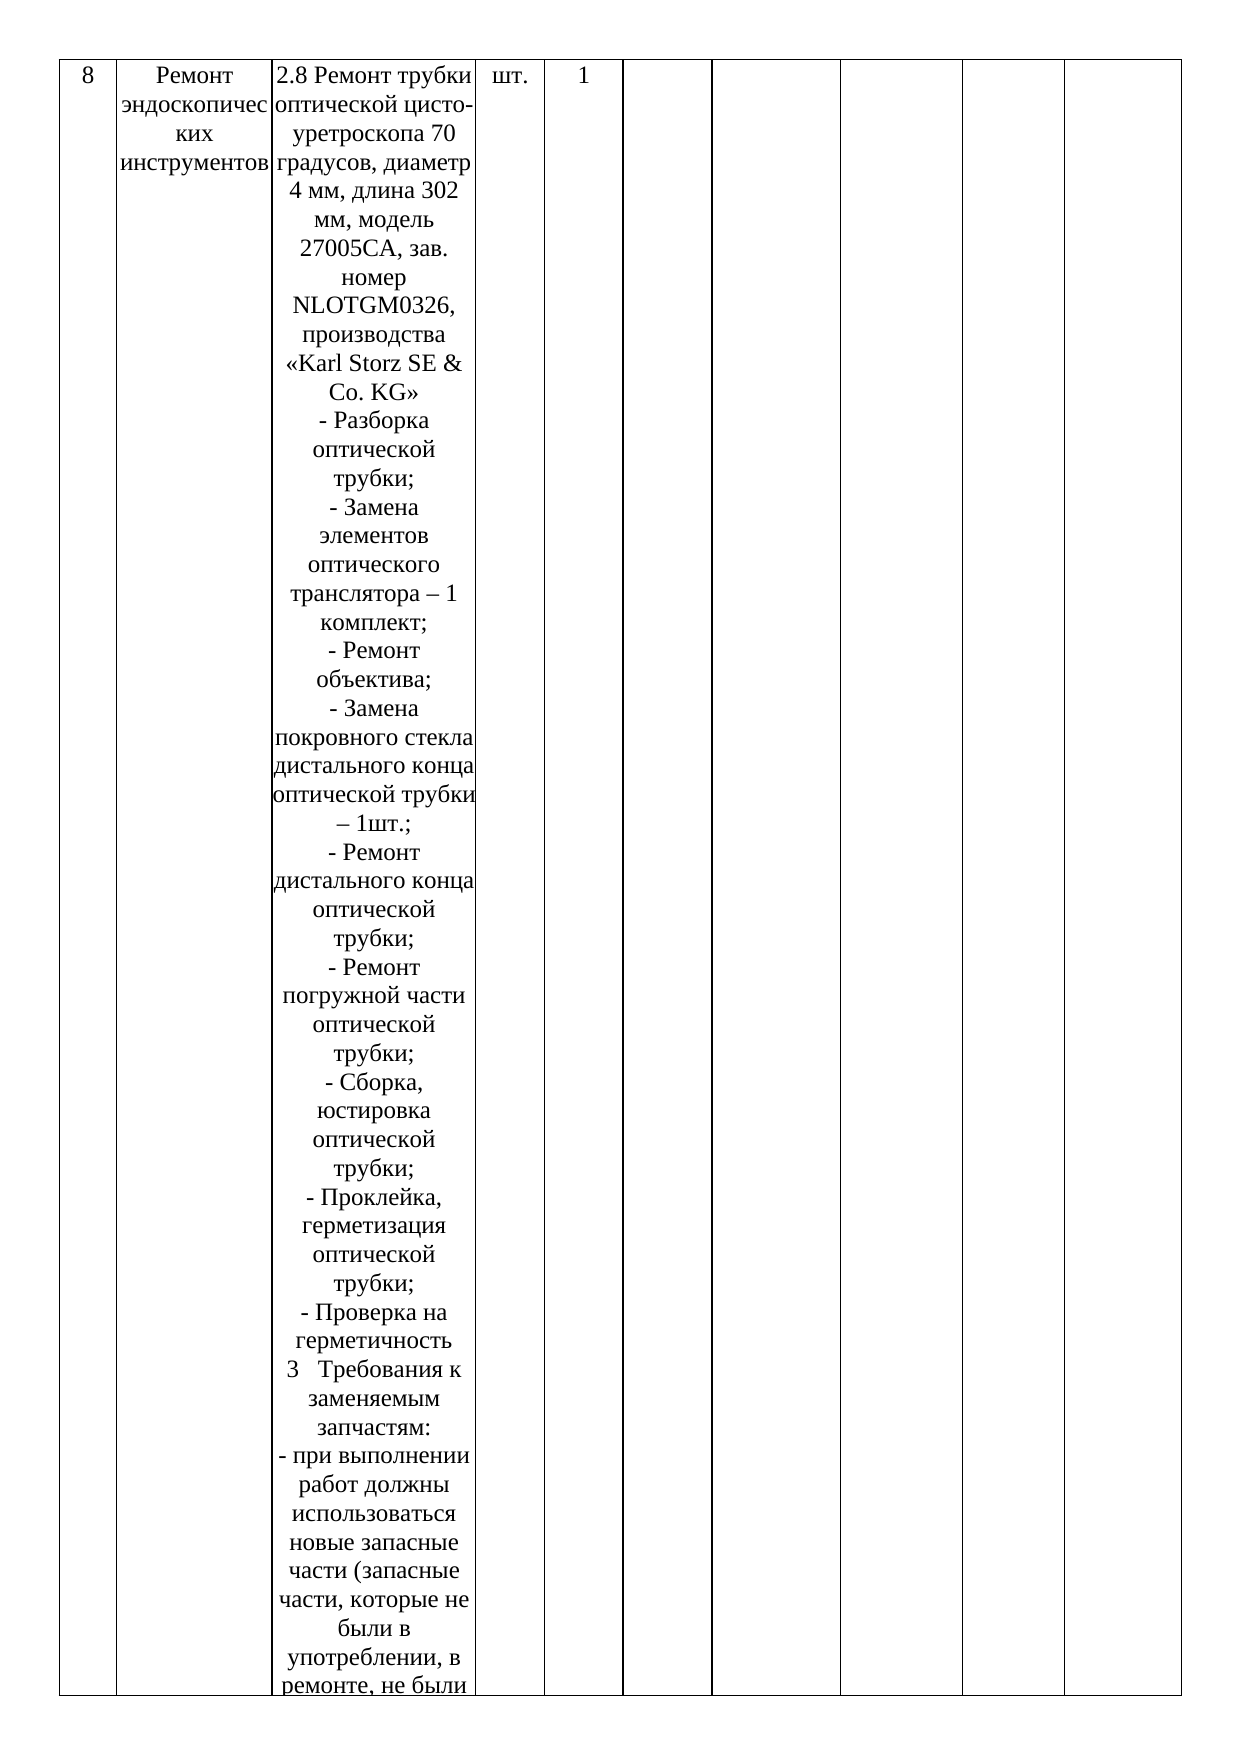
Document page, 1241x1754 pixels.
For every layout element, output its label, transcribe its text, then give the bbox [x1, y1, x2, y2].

table_cell [713, 60, 840, 1695]
table_cell Ремонт эндоскопических инструментов [117, 60, 271, 1695]
table_cell [963, 60, 1064, 1695]
table_cell [841, 60, 962, 1695]
table_cell 1 [545, 60, 622, 1695]
table_cell [1065, 60, 1181, 1695]
table_cell шт. [476, 60, 544, 1695]
table_cell 8 [60, 60, 116, 1695]
table_cell 2.8 Ремонт трубки оптической цисто-уретроскопа 70 градусов, диаметр 4 мм, длина 302 мм, модель 27005СА, зав. номер NLOTGM0326, производства «Karl Storz SE & Co. KG» - Разборка оптической трубки; - Замена элементов оптического транслятора – 1 комплект; - Ремонт объектива; - Замена покровного стекла дистального конца оптической трубки – 1шт.; - Ремонт дистального конца оптической трубки; - Ремонт погружной части оптической трубки; - Сборка, юстировка оптической трубки; - Проклейка, герметизация оптической трубки; - Проверка на герметичность 3 Требования к заменяемым запчастям: - при выполнении работ должны использоваться новые запасные части (запасные части, которые не были в употреблении, в ремонте, не были восстановлены, у которых не была осуществлена замена составных частей, не были восстановлены потребительские свой-ства); - все заменяемые части должны быть полностью совместимы с имеющимся у Заказчика оборудованием 4 Требования к качеству работ и (или) услуг: - гарантия на замененные запчасти - не менее 6 месяцев с момента подписания акта сда-чи-приемки оказанных услуг; - гарантия на оказанные услуги - не менее 6 месяцев с момента подписания акта сдачи-приемки оказанных услуг; - выполнение ремонтных и регулировочных работ с восстановлением исправности, экс-плуатационных свойств и ресурса изделия в соответствии с техническим регламентом и стандартами производителя; - сохранение заявленных при государственной сертификации параметров изделия после проведения ремонта 5 Требования к безопасности работ и (или) услуг: - наличие у Исполнителя лицензии на право производства и ТО МИ, согласно Положе-нию о лицензировании деятельности по производству и техническому обслуживанию (за исключением случая, если техническое обслуживание осуществляется для обеспечения собственных нужд юридического лица или индивидуального предпринимателя) меди-цинской техники, Услуги оказываются в соответствии с требованиями нормативных документов: - Методические рекомендации «Техническое обслуживание медицинской техники», утвержденных письмом Министерства здравоохранения и Минпромнауки России от 27.10.2003 г. № 293-22/233 «О введении в действие методических рекомендаций «Техни-ческое обслуживание медицинской техники»»; - ГОСТ Р 57501-2017 Техническое обслуживание медицинских изделий. Требования для государственных закупок; - ГОСТ Р 58451-2019. Национальный стандарт Российской Федерации. Изделия меди-цинские. Обслуживание техническое. Основные положения 6 Требования к результатам работ и (или) услуг: - составление акта оказанных услуг; - заполнение журнала технического обслуживания заказчика 7 Место выполнения работ, и (или) оказания услуг: Ремонтная база исполнителя 8 Иные показатели, связанные с определением соответствия выполняемых работ и (или) услуг потребностям заказчика: - срок оказания услуг – не более 30 дней с момента заключения контракта Код ОКПД 33.13.12.000 - Услуги по ремонту и техническому обслуживанию облучающего, элек-трического диагностического и электрического терапевтического оборудования, применяемого в медицинских целях [273, 60, 475, 1695]
table_cell [624, 60, 711, 1695]
